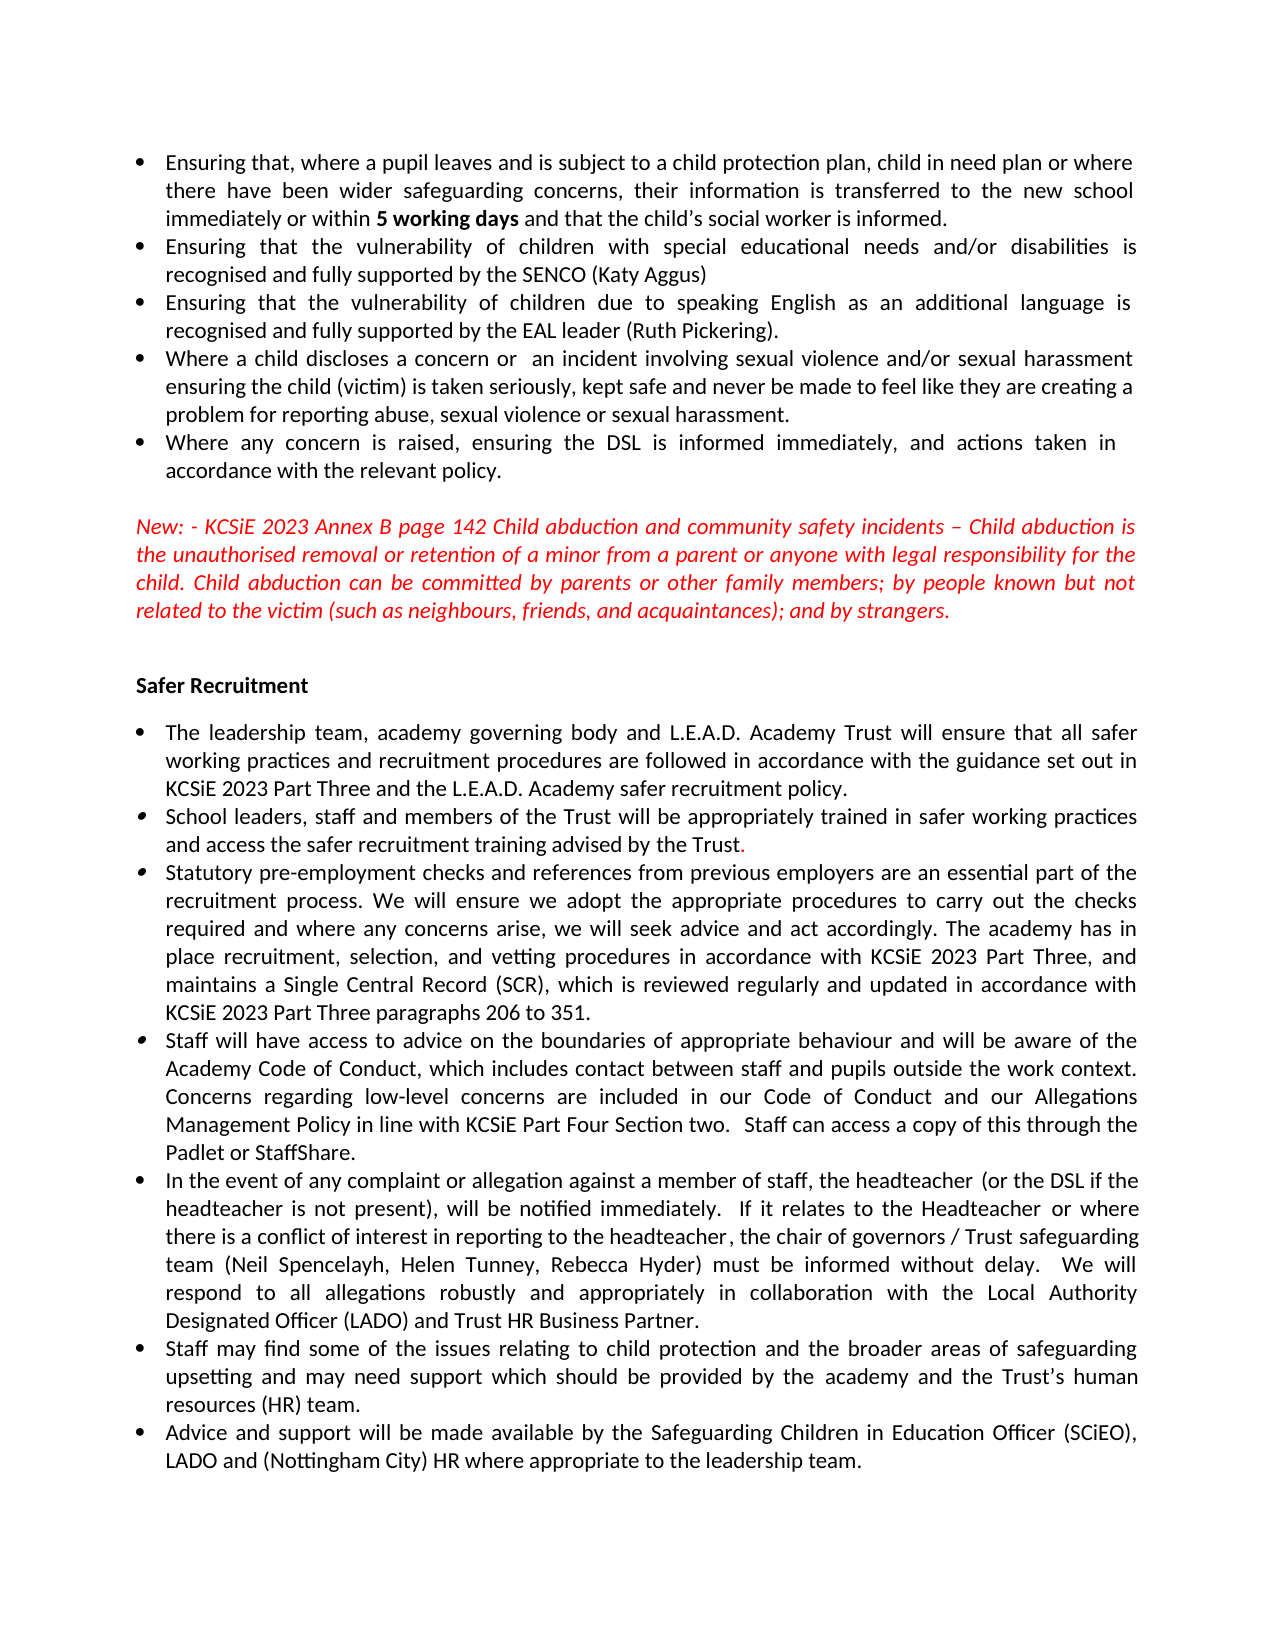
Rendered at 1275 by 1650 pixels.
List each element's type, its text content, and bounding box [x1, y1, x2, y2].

text Safer Recruitment [136, 671, 1139, 699]
list Where any concern is raised, ensuring the DSL is informed immediately, and actions taken in accordance with the relevant policy. [136, 428, 1118, 484]
list Staff will have access to advice on the boundaries of appropriate behaviour and will be aware of the Academy Code of Conduct, which includes contact between staff and pupils outside the work context. Concerns regarding low-level concerns are included in our Code of Conduct and our Allegations Management Policy in line with KCSiE Part Four Section two. Staff can access a copy of this through the Padlet or StaffShare. [136, 1026, 1139, 1166]
list Statutory pre-employment checks and references from previous employers are an essential part of the recruitment process. We will ensure we adopt the appropriate procedures to carry out the checks required and where any concerns arise, we will seek advice and act accordingly. The academy has in place recruitment, selection, and vetting procedures in accordance with KCSiE 2023 Part Three, and maintains a Single Central Record (SCR), which is reviewed regularly and updated in accordance with KCSiE 2023 Part Three paragraphs 206 to 351. [136, 858, 1139, 1026]
list Ensuring that, where a pupil leaves and is subject to a child protection plan, child in need plan or where there have been wider safeguarding concerns, their information is transferred to the new school immediately or within 5 working days and that the child’s social worker is informed. [136, 148, 1135, 232]
list Advice and support will be made available by the Safeguarding Children in Education Officer (SCiEO), LADO and (Nottingham City) HR where appropriate to the leadership team. [136, 1418, 1139, 1474]
list Staff may find some of the issues relating to child protection and the broader areas of safeguarding upsetting and may need support which should be provided by the academy and the Trust’s human resources (HR) team. [136, 1334, 1139, 1418]
list The leadership team, academy governing body and L.E.A.D. Academy Trust will ensure that all safer working practices and recruitment procedures are followed in accordance with the guidance set out in KCSiE 2023 Part Three and the L.E.A.D. Academy safer recruitment policy. [136, 718, 1139, 802]
list Where a child discloses a concern or an incident involving sexual violence and/or sexual harassment ensuring the child (victim) is taken seriously, kept safe and never be made to feel like they are creating a problem for reporting abuse, sexual violence or sexual harassment. [136, 344, 1135, 428]
list Ensuring that the vulnerability of children due to speaking English as an additional language is recognised and fully supported by the EAL leader (Ruth Pickering). [136, 288, 1133, 344]
list Ensuring that the vulnerability of children with special educational needs and/or disabilities is recognised and fully supported by the SENCO (Katy Aggus) [136, 232, 1139, 288]
text New: - KCSiE 2023 Annex B page 142 Child abduction and community safety incidents – Child abduction is the unauthorised removal or retention of a minor from a parent or anyone with legal responsibility for the child. Child abduction can be committed by parents or other family members; by people known but not related to the victim (such as neighbours, friends, and acquaintances); and by strangers. [136, 512, 1139, 624]
list School leaders, staff and members of the Trust will be appropriately trained in safer working practices and access the safer recruitment training advised by the Trust. [136, 802, 1139, 858]
list In the event of any complaint or allegation against a member of staff, the headteacher (or the DSL if the headteacher is not present), will be notified immediately. If it relates to the Headteacher or where there is a conflict of interest in reporting to the headteacher, the chair of governors / Trust safeguarding team (Neil Spencelayh, Helen Tunney, Rebecca Hyder) must be informed without delay. We will respond to all allegations robustly and appropriately in collaboration with the Local Authority Designated Officer (LADO) and Trust HR Business Partner. [136, 1166, 1139, 1334]
